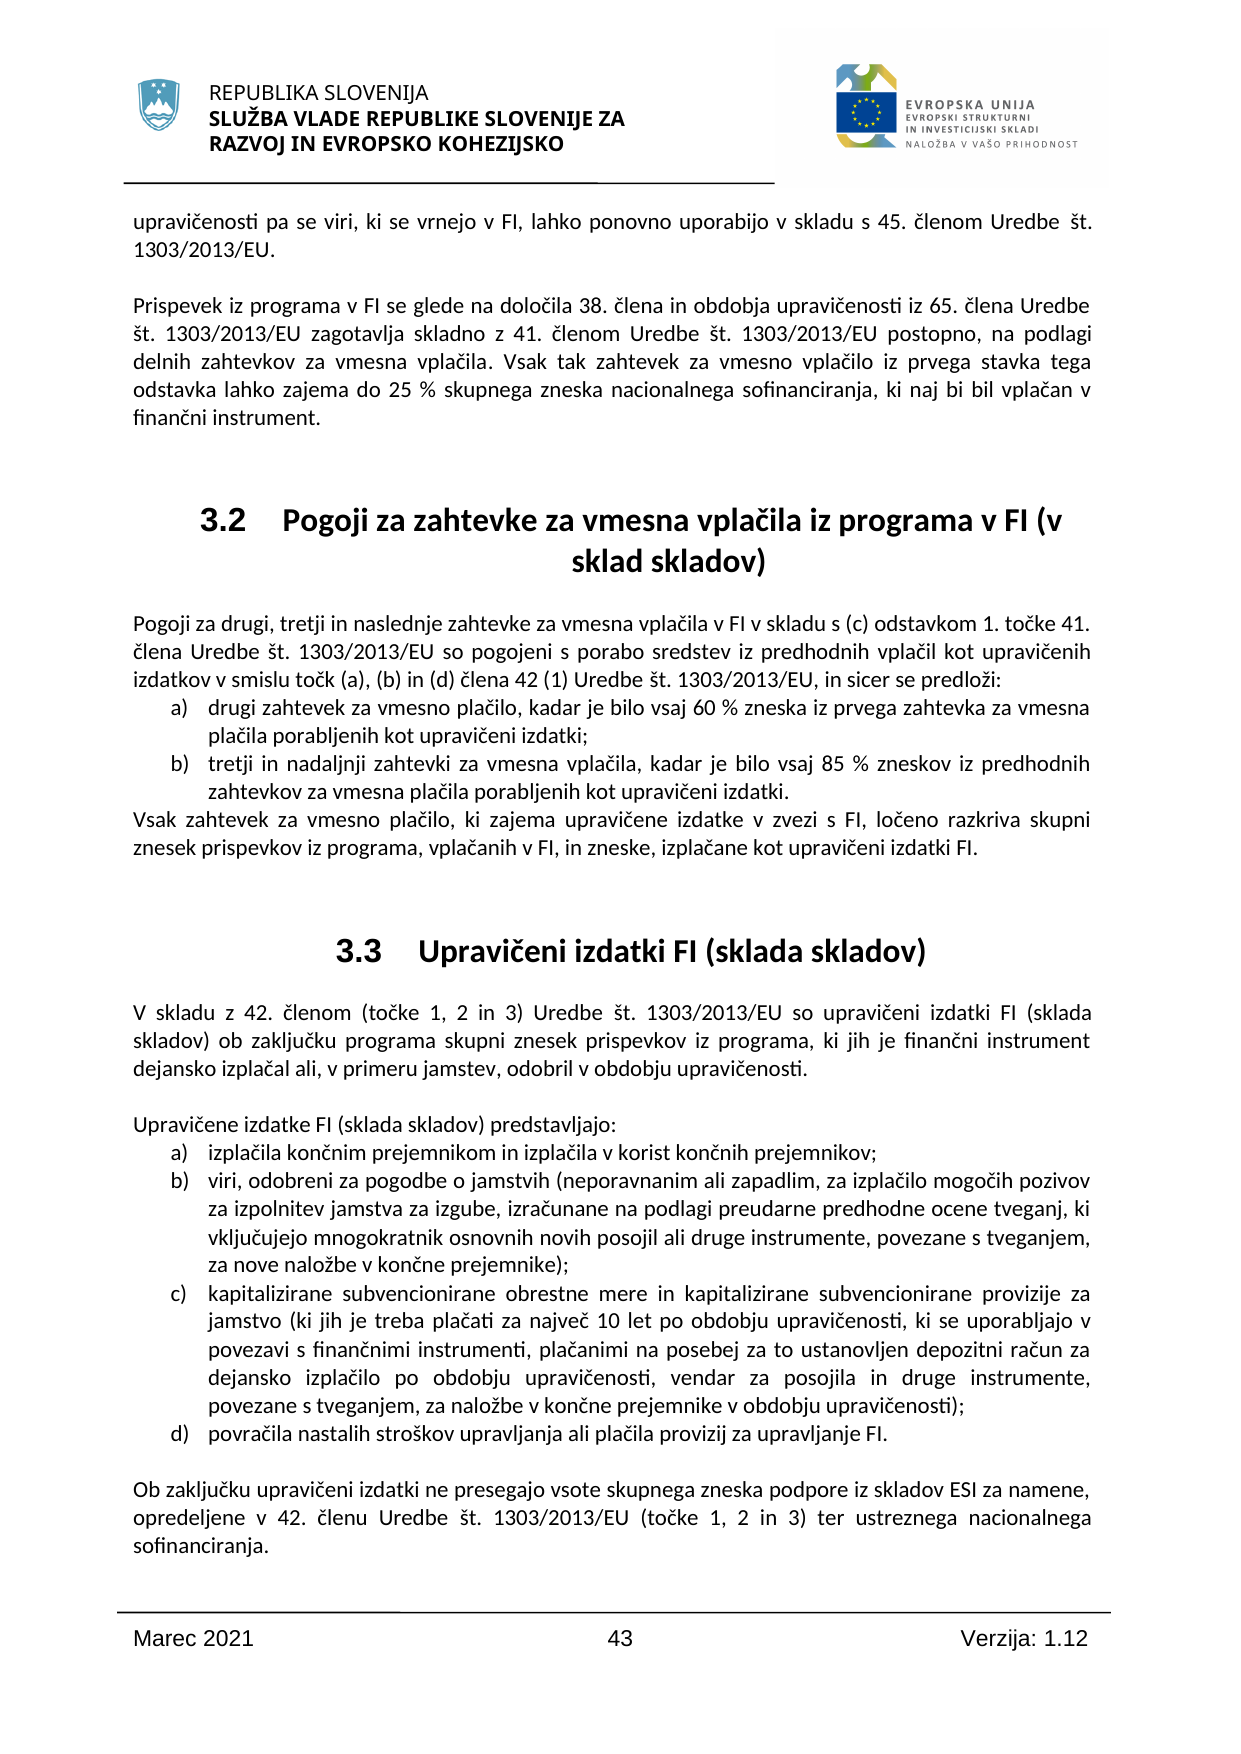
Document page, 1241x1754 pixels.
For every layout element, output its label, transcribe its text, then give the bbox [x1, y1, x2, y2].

subtitle Pogoji za zahtevke za vmesna vplačila iz programa v FI (v sklad skladov) [170, 499, 1092, 581]
list viri, odobreni za pogodbe o jamstvih (neporavnanim ali zapadlim, za izplačilo mogočih pozivov za izpolnitev jamstva za izgube, izračunane na podlagi preudarne predhodne ocene tveganj, ki vključujejo mnogokratnik osnovnih novih posojil ali druge instrumente, povezane s tveganjem, za nove naložbe v končne prejemnike); [170, 1167, 1092, 1279]
list tretji in nadaljnji zahtevki za vmesna vplačila, kadar je bilo vsaj 85 % zneskov iz predhodnih zahtevkov za vmesna plačila porabljenih kot upravičeni izdatki. [170, 749, 1092, 805]
list povračila nastalih stroškov upravljanja ali plačila provizij za upravljanje FI. [170, 1419, 1092, 1447]
text Ob zaključku upravičeni izdatki ne presegajo vsote skupnega zneska podpore iz skladov ESI za namene, opredeljene v 42. členu Uredbe št. 1303/2013/EU (točke 1, 2 in 3) ter ustreznega nacionalnega sofinanciranja. [133, 1475, 1092, 1559]
picture [774, 28, 1109, 188]
list drugi zahtevek za vmesno plačilo, kadar je bilo vsaj 60 % zneska iz prvega zahtevka za vmesna plačila porabljenih kot upravičeni izdatki; [170, 693, 1092, 749]
text Upravičene izdatke FI (sklada skladov) predstavljajo: [133, 1111, 1092, 1138]
text V skladu z 42. členom (točke 1, 2 in 3) Uredbe št. 1303/2013/EU so upravičeni izdatki FI (sklada skladov) ob zaključku programa skupni znesek prispevkov iz programa, ki jih je finančni instrument dejansko izplačal ali, v primeru jamstev, odobril v obdobju upravičenosti. [133, 998, 1092, 1082]
text Vsak zahtevek za vmesno plačilo, ki zajema upravičene izdatke v zvezi s FI, ločeno razkriva skupni znesek prispevkov iz programa, vplačanih v FI, in zneske, izplačane kot upravičeni izdatki FI. [133, 805, 1092, 861]
text Pogoji za drugi, tretji in naslednje zahtevke za vmesna vplačila v FI v skladu s (c) odstavkom 1. točke 41. člena Uredbe št. 1303/2013/EU so pogojeni s porabo sredstev iz predhodnih vplačil kot upravičenih izdatkov v smislu točk (a), (b) in (d) člena 42 (1) Uredbe št. 1303/2013/EU, in sicer se predloži: [133, 609, 1092, 693]
list izplačila končnim prejemnikom in izplačila v korist končnih prejemnikov; [170, 1138, 1092, 1167]
list kapitalizirane subvencionirane obrestne mere in kapitalizirane subvencionirane provizije za jamstvo (ki jih je treba plačati za največ 10 let po obdobju upravičenosti, ki se uporabljajo v povezavi s finančnimi instrumenti, plačanimi na posebej za to ustanovljen depozitni račun za dejansko izplačilo po obdobju upravičenosti, vendar za posojila in druge instrumente, povezane s tveganjem, za naložbe v končne prejemnike v obdobju upravičenosti); [170, 1279, 1092, 1419]
text Prispevek iz programa v FI se glede na določila 38. člena in obdobja upravičenosti iz 65. člena Uredbe št. 1303/2013/EU zagotavlja skladno z 41. členom Uredbe št. 1303/2013/EU postopno, na podlagi delnih zahtevkov za vmesna vplačila. Vsak tak zahtevek za vmesno vplačilo iz prvega stavka tega odstavka lahko zajema do 25 % skupnega zneska nacionalnega sofinanciranja, ki naj bi bil vplačan v finančni instrument. [133, 291, 1092, 431]
subtitle Upravičeni izdatki FI (sklada skladov) [170, 930, 1092, 970]
picture [132, 73, 183, 131]
